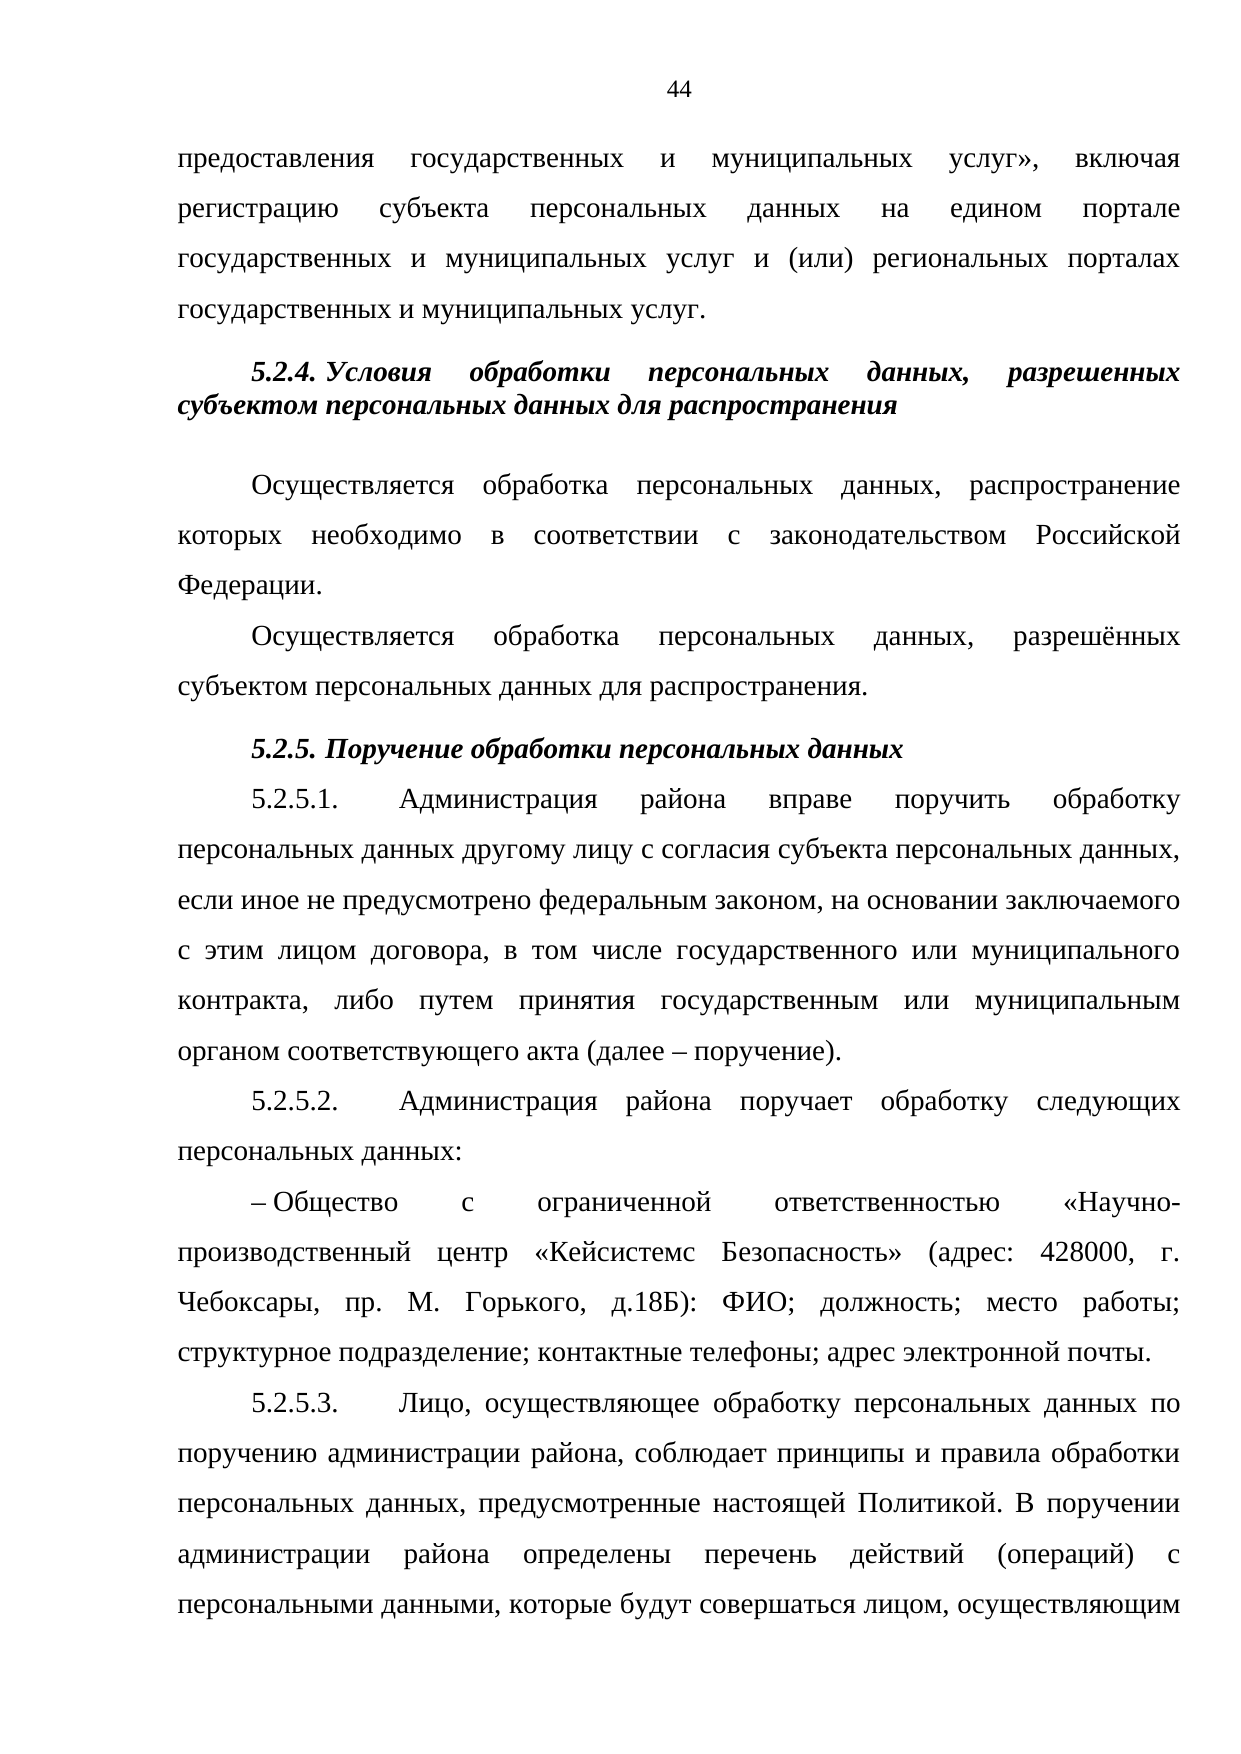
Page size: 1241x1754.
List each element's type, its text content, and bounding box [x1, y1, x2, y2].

list Условия обработки персональных данных, разрешенных субъектом персональных данных для распространения [177, 354, 1181, 421]
text Осуществляется обработка персональных данных, разрешённых субъектом персональных данных для распространения. [177, 618, 1181, 702]
list Администрация района вправе поручить обработку персональных данных другому лицу с согласия субъекта персональных данных, если иное не предусмотрено федеральным законом, на основании заключаемого с этим лицом договора, в том числе государственного или муниципального контракта, либо путем принятия государственным или муниципальным органом соответствующего акта (далее – поручение). [177, 781, 1181, 1066]
list Поручение обработки персональных данных [177, 731, 1181, 764]
list Администрация района поручает обработку следующих персональных данных: [177, 1083, 1181, 1167]
list Общество с ограниченной ответственностью «Научно-производственный центр «Кейсистемс Безопасность» (адрес: 428000, г. Чебоксары, пр. М. Горького, д.18Б): ФИО; должность; место работы; структурное подразделение; контактные телефоны; адрес электронной почты. [177, 1184, 1181, 1368]
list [177, 140, 1181, 324]
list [177, 1385, 1181, 1620]
text Осуществляется обработка персональных данных, распространение которых необходимо в соответствии с законодательством Российской Федерации. [177, 467, 1181, 601]
